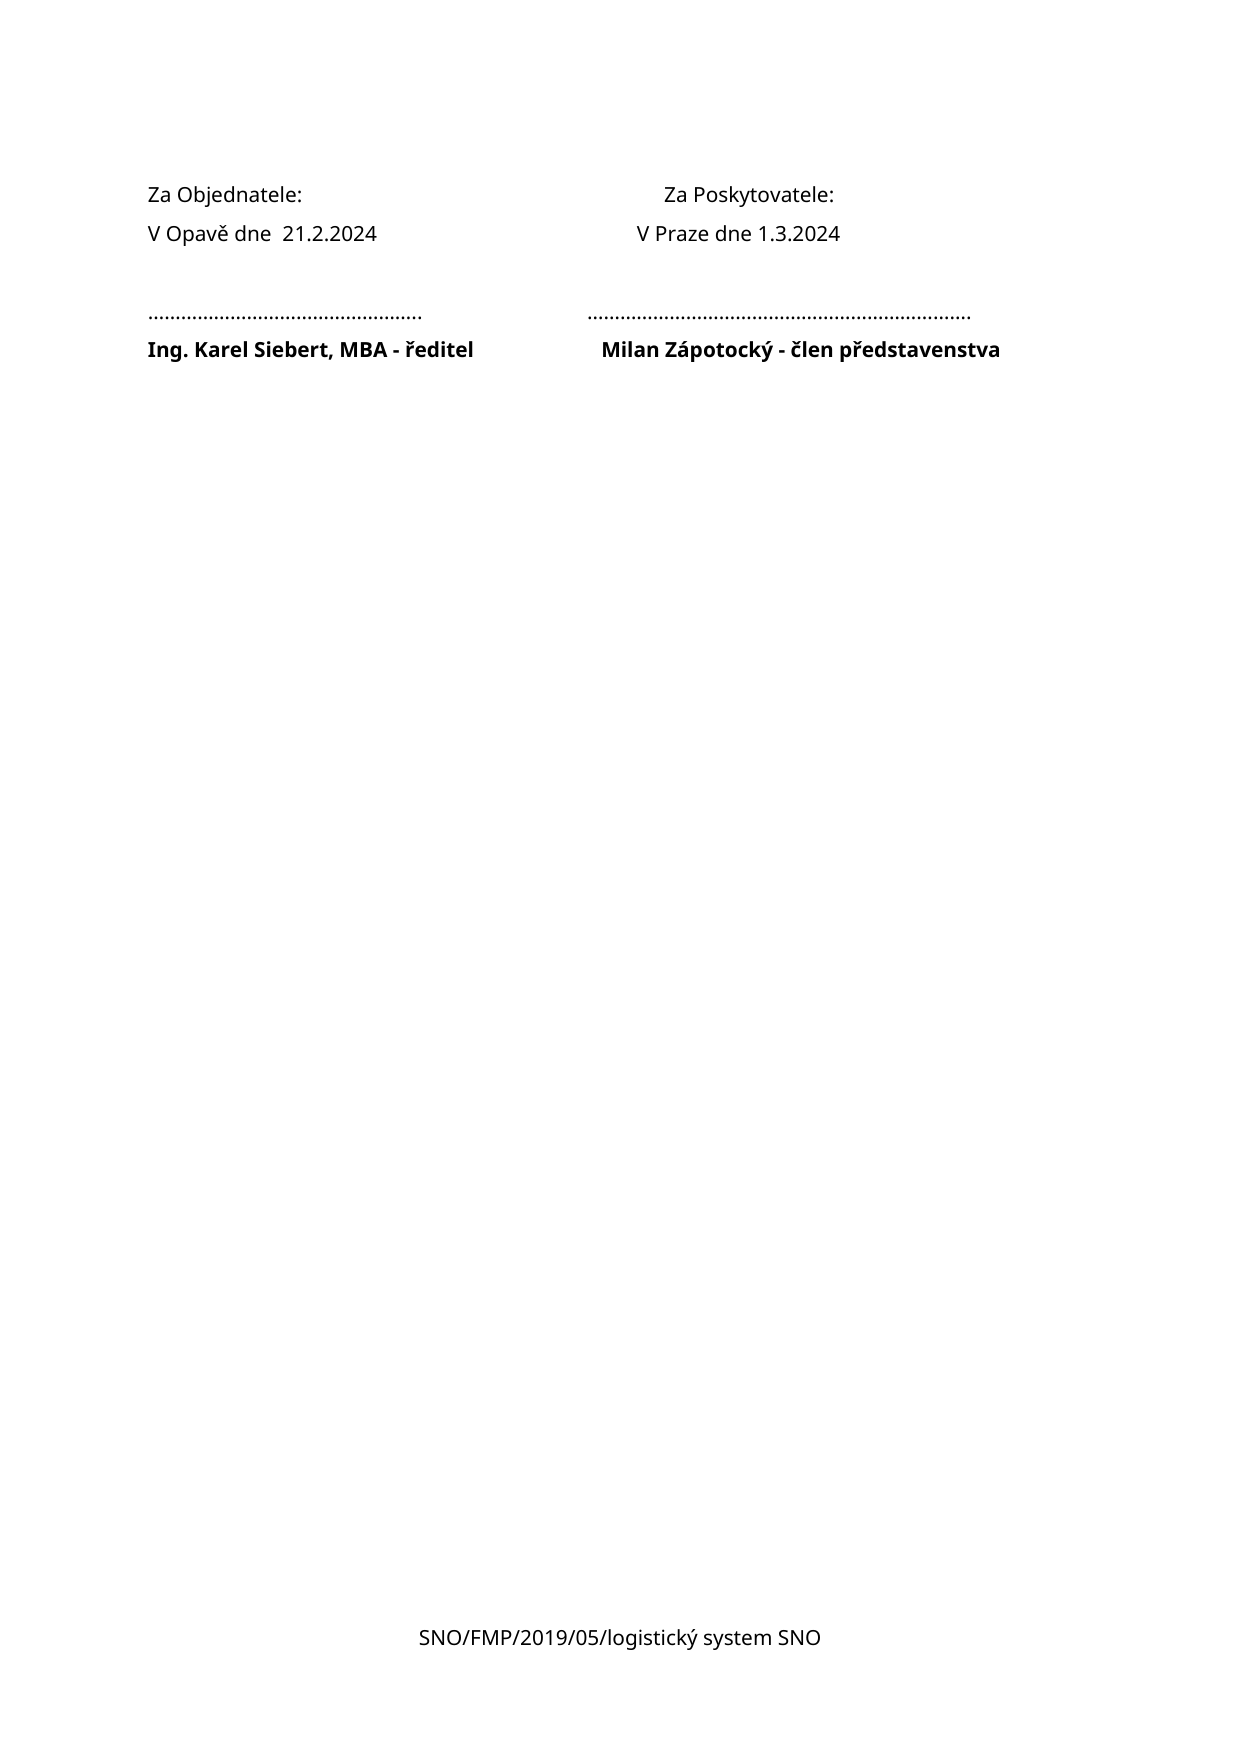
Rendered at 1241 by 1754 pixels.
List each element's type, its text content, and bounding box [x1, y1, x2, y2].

text ………………………………………….. ……………………………………………………………. [148, 297, 1093, 325]
text Ing. Karel Siebert, MBA - ředitel Milan Zápotocký - člen představenstva [148, 336, 1093, 364]
text V Opavě dne 21.2.2024 V Praze dne 1.3.2024 [148, 219, 1093, 247]
text Za Objednatele: Za Poskytovatele: [148, 148, 1093, 209]
